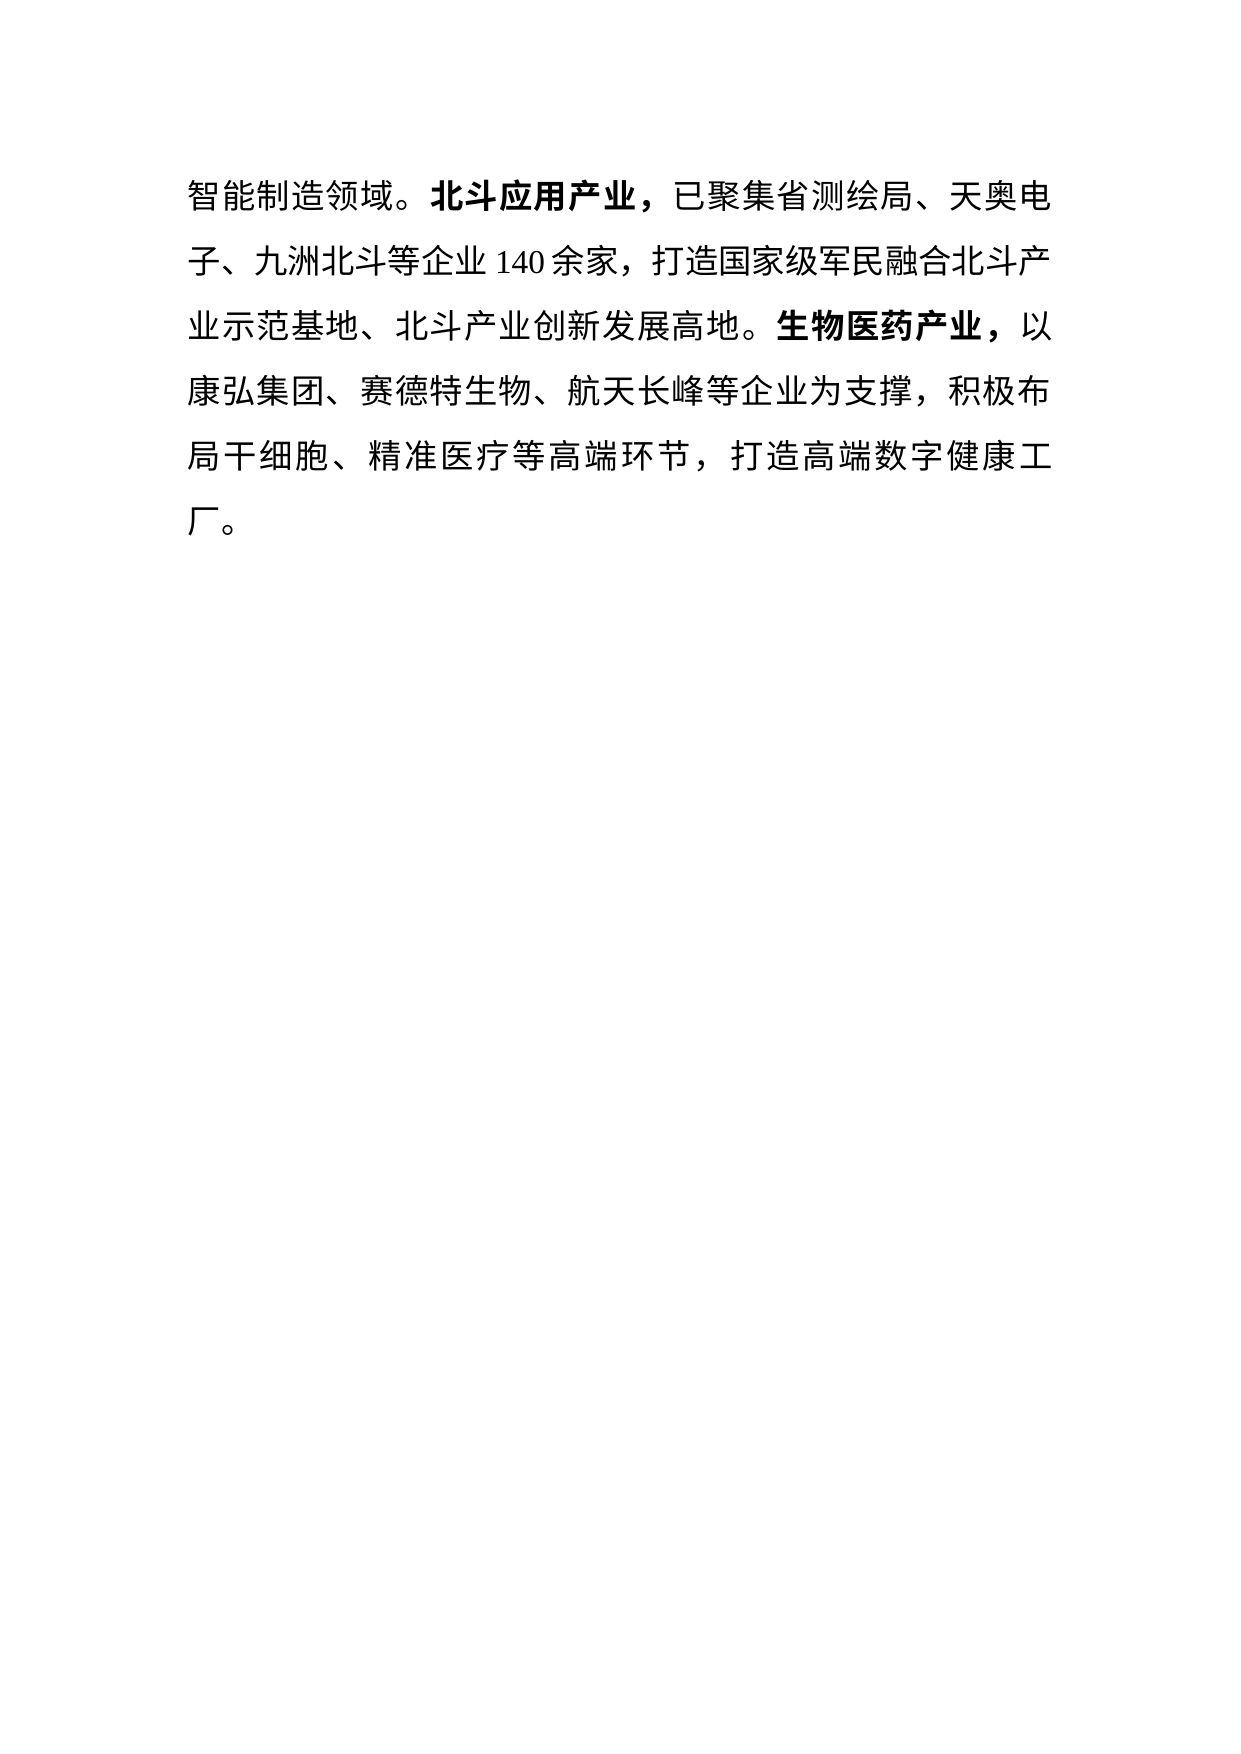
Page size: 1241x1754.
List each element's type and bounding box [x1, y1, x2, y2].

text [187, 162, 1053, 552]
